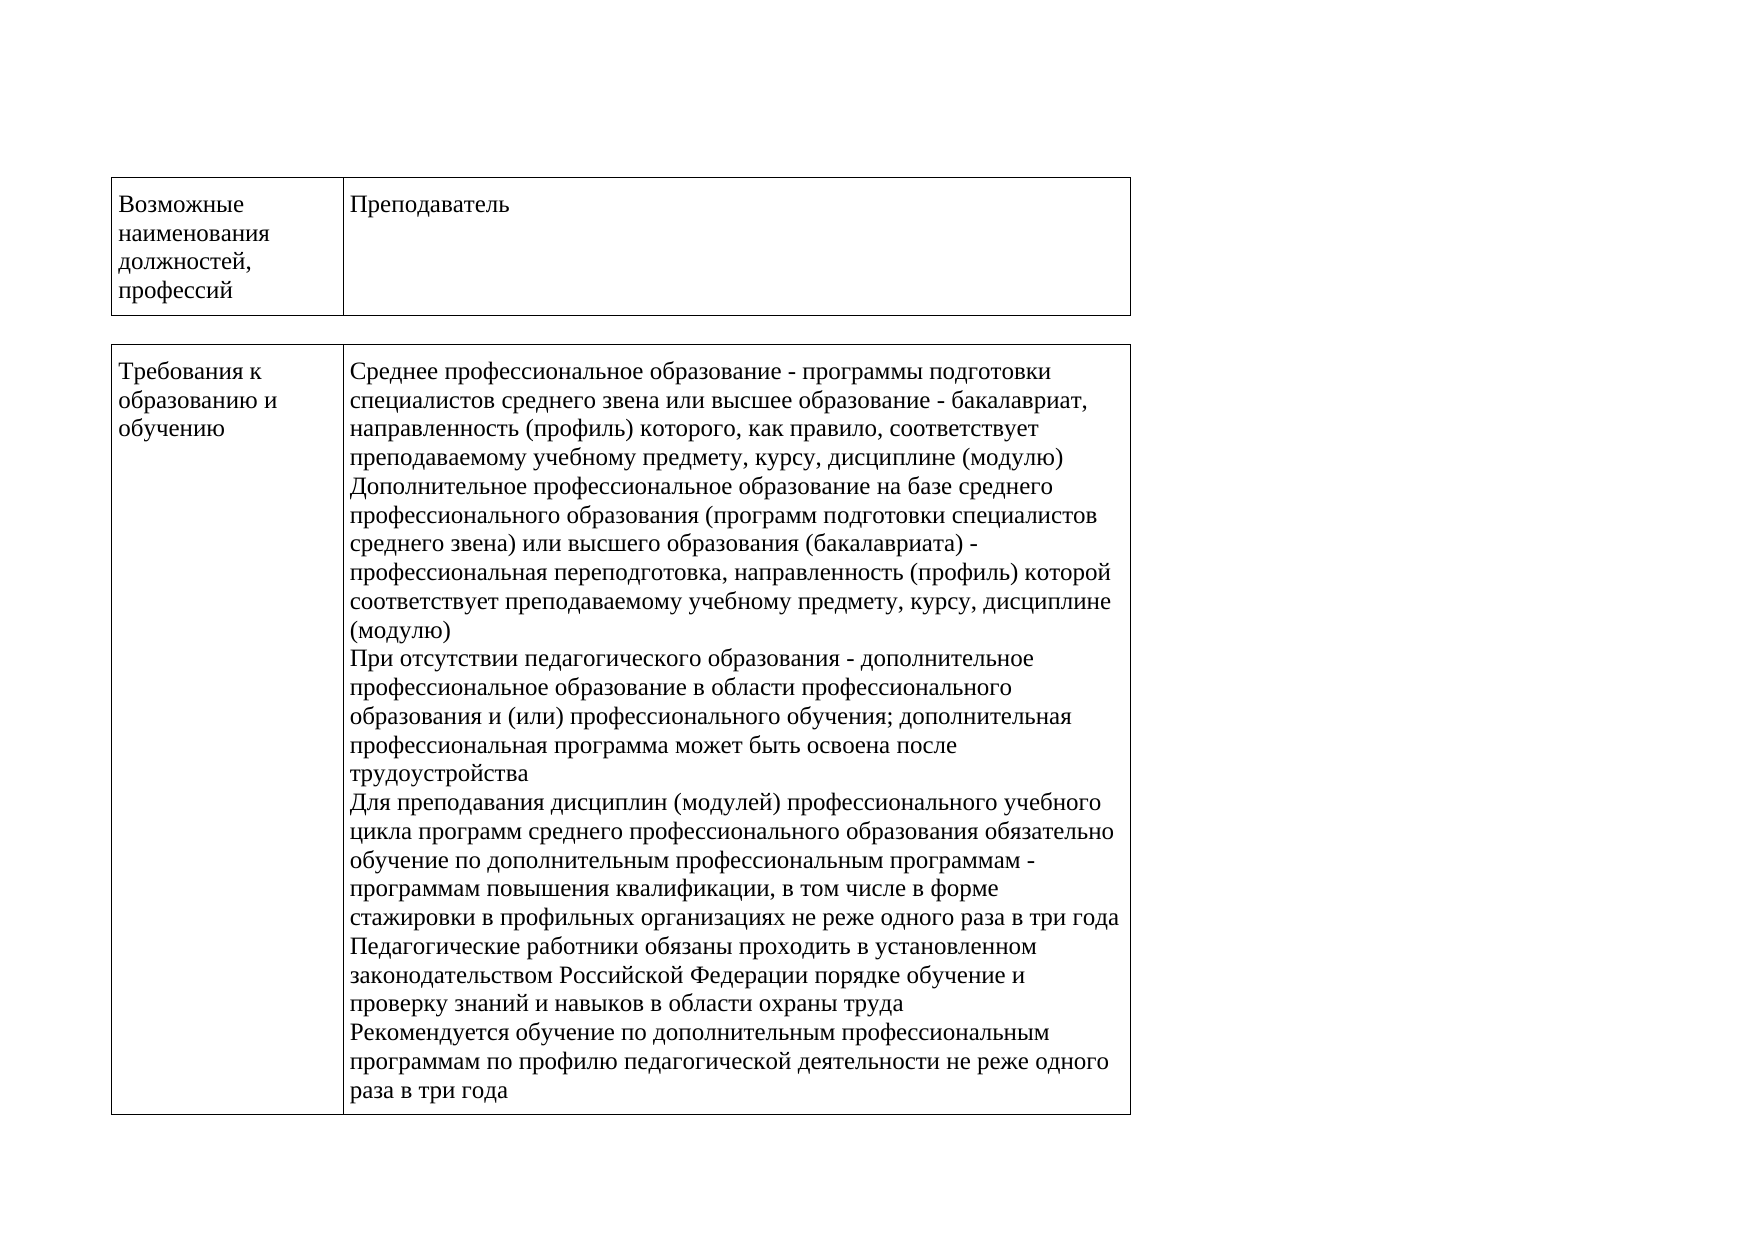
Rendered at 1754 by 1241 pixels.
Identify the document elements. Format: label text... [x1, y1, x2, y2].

table_header Возможные наименования должностей, профессий [112, 178, 343, 314]
table_header Преподаватель [344, 178, 1130, 314]
table_header Требования к образованию и обучению [112, 345, 343, 1114]
table_header Среднее профессиональное образование - программы подготовки специалистов среднего звена или высшее образование - бакалавриат, направленность (профиль) которого, как правило, соответствует преподаваемому учебному предмету, курсу, дисциплине (модулю) Дополнительное профессиональное образование на базе среднего профессионального образования (программ подготовки специалистов среднего звена) или высшего образования (бакалавриата) - профессиональная переподготовка, направленность (профиль) которой соответствует преподаваемому учебному предмету, курсу, дисциплине (модулю) При отсутствии педагогического образования - дополнительное профессиональное образование в области профессионального образования и (или) профессионального обучения; дополнительная профессиональная программа может быть освоена после трудоустройства Для преподавания дисциплин (модулей) профессионального учебного цикла программ среднего профессионального образования обязательно обучение по дополнительным профессиональным программам - программам повышения квалификации, в том числе в форме стажировки в профильных организациях не реже одного раза в три года Педагогические работники обязаны проходить в установленном законодательством Российской Федерации порядке обучение и проверку знаний и навыков в области охраны труда Рекомендуется обучение по дополнительным профессиональным программам по профилю педагогической деятельности не реже одного раза в три года [344, 345, 1130, 1114]
